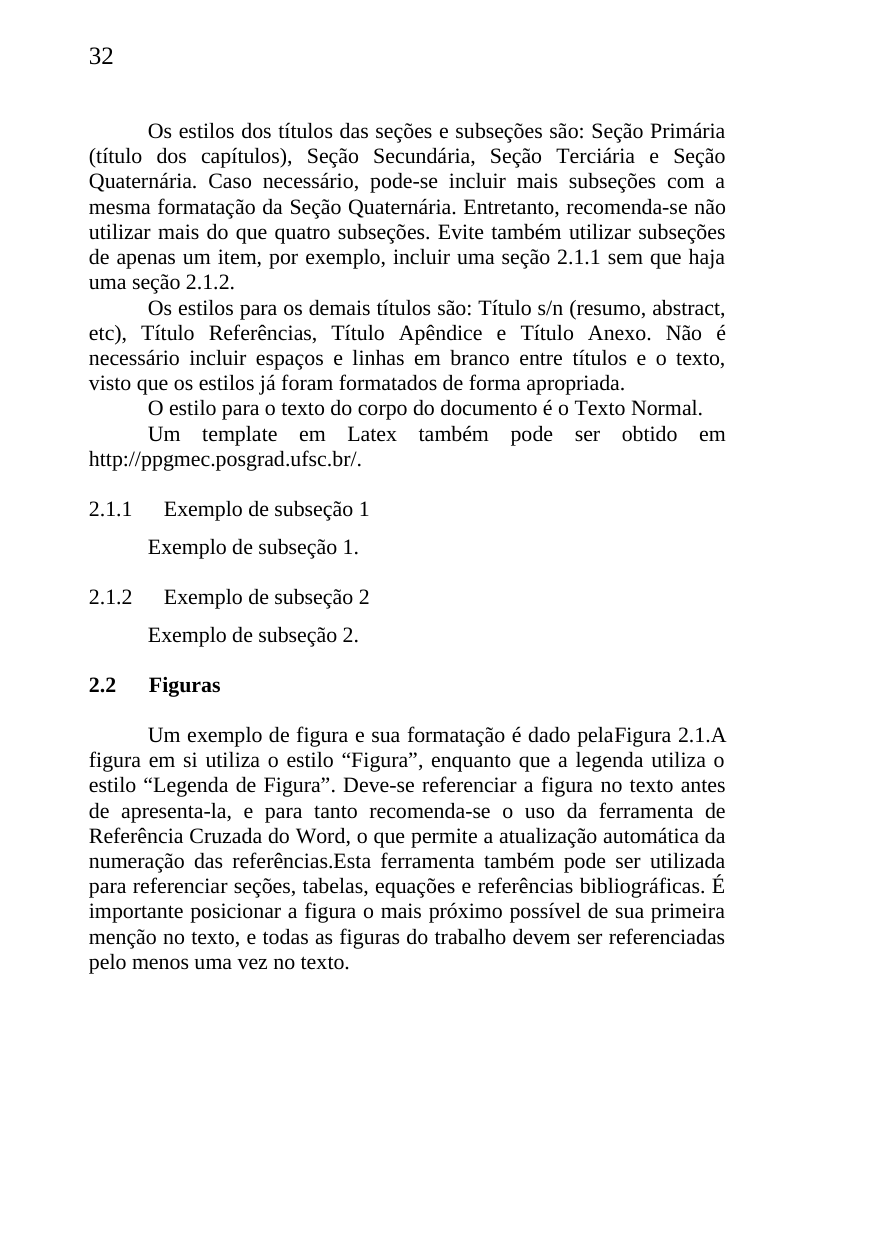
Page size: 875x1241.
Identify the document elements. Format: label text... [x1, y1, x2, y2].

subtitle Exemplo de subseção 2 [89, 584, 726, 609]
text Os estilos dos títulos das seções e subseções são: Seção Primária (título dos capítulos), Seção Secundária, Seção Terciária e Seção Quaternária. Caso necessário, pode-se incluir mais subseções com a mesma formatação da Seção Quaternária. Entretanto, recomenda-se não utilizar mais do que quatro subseções. Evite também utilizar subseções de apenas um item, por exemplo, incluir uma seção 2.1.1 sem que haja uma seção 2.1.2. [89, 118, 726, 294]
text Um exemplo de figura e sua formatação é dado pelaFigura 2.1.A figura em si utiliza o estilo “Figura”, enquanto que a legenda utiliza o estilo “Legenda de Figura”. Deve-se referenciar a figura no texto antes de apresenta-la, e para tanto recomenda-se o uso da ferramenta de Referência Cruzada do Word, o que permite a atualização automática da numeração das referências.Esta ferramenta também pode ser utilizada para referenciar seções, tabelas, equações e referências bibliográficas. É importante posicionar a figura o mais próximo possível de sua primeira menção no texto, e todas as figuras do trabalho devem ser referenciadas pelo menos uma vez no texto. [89, 722, 726, 974]
subtitle Figuras [89, 672, 726, 697]
text Os estilos para os demais títulos são: Título s/n (resumo, abstract, etc), Título Referências, Título Apêndice e Título Anexo. Não é necessário incluir espaços e linhas em branco entre títulos e o texto, visto que os estilos já foram formatados de forma apropriada. [89, 294, 726, 395]
text Exemplo de subseção 2. [89, 622, 726, 647]
subtitle Exemplo de subseção 1 [89, 496, 726, 521]
text Exemplo de subseção 1. [89, 534, 726, 559]
text O estilo para o texto do corpo do documento é o Texto Normal. [89, 395, 726, 421]
text Um template em Latex também pode ser obtido em http://ppgmec.posgrad.ufsc.br/. [89, 421, 726, 471]
